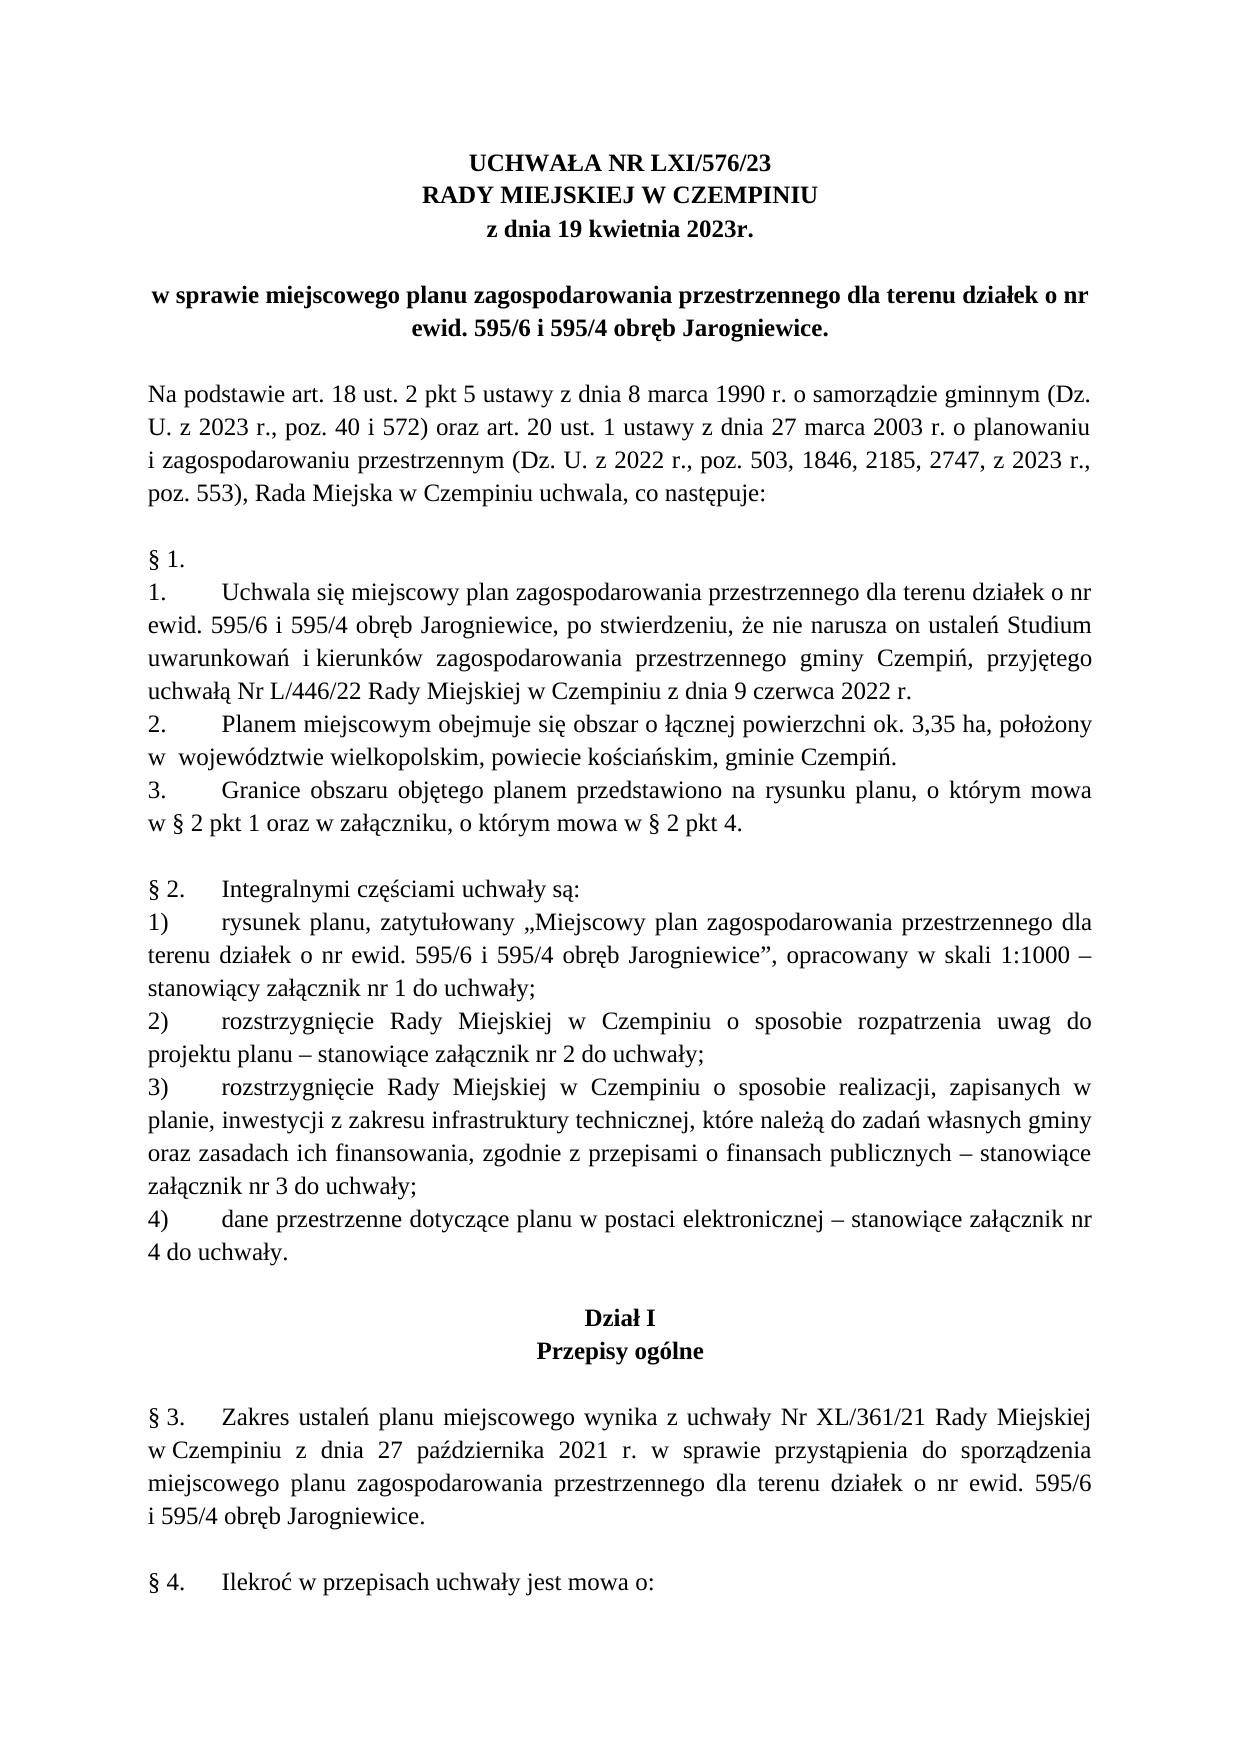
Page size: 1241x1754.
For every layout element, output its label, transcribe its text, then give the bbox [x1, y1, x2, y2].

text Na podstawie art. 18 ust. 2 pkt 5 ustawy z dnia 8 marca 1990 r. o samorządzie gminnym (Dz. U. z 2023 r., poz. 40 i 572) oraz art. 20 ust. 1 ustawy z dnia 27 marca 2003 r. o planowaniu i zagospodarowaniu przestrzennym (Dz. U. z 2022 r., poz. 503, 1846, 2185, 2747, z 2023 r., poz. 553), Rada Miejska w Czempiniu uchwala, co następuje: [148, 379, 1093, 507]
list § 2. Integralnymi częściami uchwały są: [148, 874, 1093, 903]
list Granice obszaru objętego planem przedstawiono na rysunku planu, o którym mowa w § 2 pkt 1 oraz w załączniku, o którym mowa w § 2 pkt 4. [148, 775, 1093, 837]
text w sprawie miejscowego planu zagospodarowania przestrzennego dla terenu działek o nr ewid. 595/6 i 595/4 obręb Jarogniewice. [148, 280, 1093, 341]
text z dnia 19 kwietnia 2023r. [148, 214, 1093, 242]
text § 3. Zakres ustaleń planu miejscowego wynika z uchwały Nr XL/361/21 Rady Miejskiej w Czempiniu z dnia 27 października 2021 r. w sprawie przystąpienia do sporządzenia miejscowego planu zagospodarowania przestrzennego dla terenu działek o nr ewid. 595/6 i 595/4 obręb Jarogniewice. [148, 1402, 1093, 1530]
list Planem miejscowym obejmuje się obszar o łącznej powierzchni ok. 3,35 ha, położony w województwie wielkopolskim, powiecie kościańskim, gminie Czempiń. [148, 709, 1093, 771]
text § 1. [148, 544, 1093, 573]
text Dział I [148, 1303, 1093, 1332]
list dane przestrzenne dotyczące planu w postaci elektronicznej – stanowiące załącznik nr 4 do uchwały. [148, 1204, 1093, 1266]
text Przepisy ogólne [148, 1336, 1093, 1365]
text RADY MIEJSKIEJ W CZEMPINIU [148, 181, 1093, 209]
text UCHWAŁA NR LXI/576/23 [148, 148, 1093, 176]
list rozstrzygnięcie Rady Miejskiej w Czempiniu o sposobie rozpatrzenia uwag do projektu planu – stanowiące załącznik nr 2 do uchwały; [148, 1006, 1093, 1068]
list rysunek planu, zatytułowany „Miejscowy plan zagospodarowania przestrzennego dla terenu działek o nr ewid. 595/6 i 595/4 obręb Jarogniewice”, opracowany w skali 1:1000 – stanowiący załącznik nr 1 do uchwały; [148, 907, 1093, 1002]
text § 4. Ilekroć w przepisach uchwały jest mowa o: [148, 1567, 1093, 1596]
list Uchwala się miejscowy plan zagospodarowania przestrzennego dla terenu działek o nr ewid. 595/6 i 595/4 obręb Jarogniewice, po stwierdzeniu, że nie narusza on ustaleń Studium uwarunkowań i kierunków zagospodarowania przestrzennego gminy Czempiń, przyjętego uchwałą Nr L/446/22 Rady Miejskiej w Czempiniu z dnia 9 czerwca 2022 r. [148, 577, 1093, 705]
list rozstrzygnięcie Rady Miejskiej w Czempiniu o sposobie realizacji, zapisanych w planie, inwestycji z zakresu infrastruktury technicznej, które należą do zadań własnych gminy oraz zasadach ich finansowania, zgodnie z przepisami o finansach publicznych – stanowiące załącznik nr 3 do uchwały; [148, 1072, 1093, 1200]
